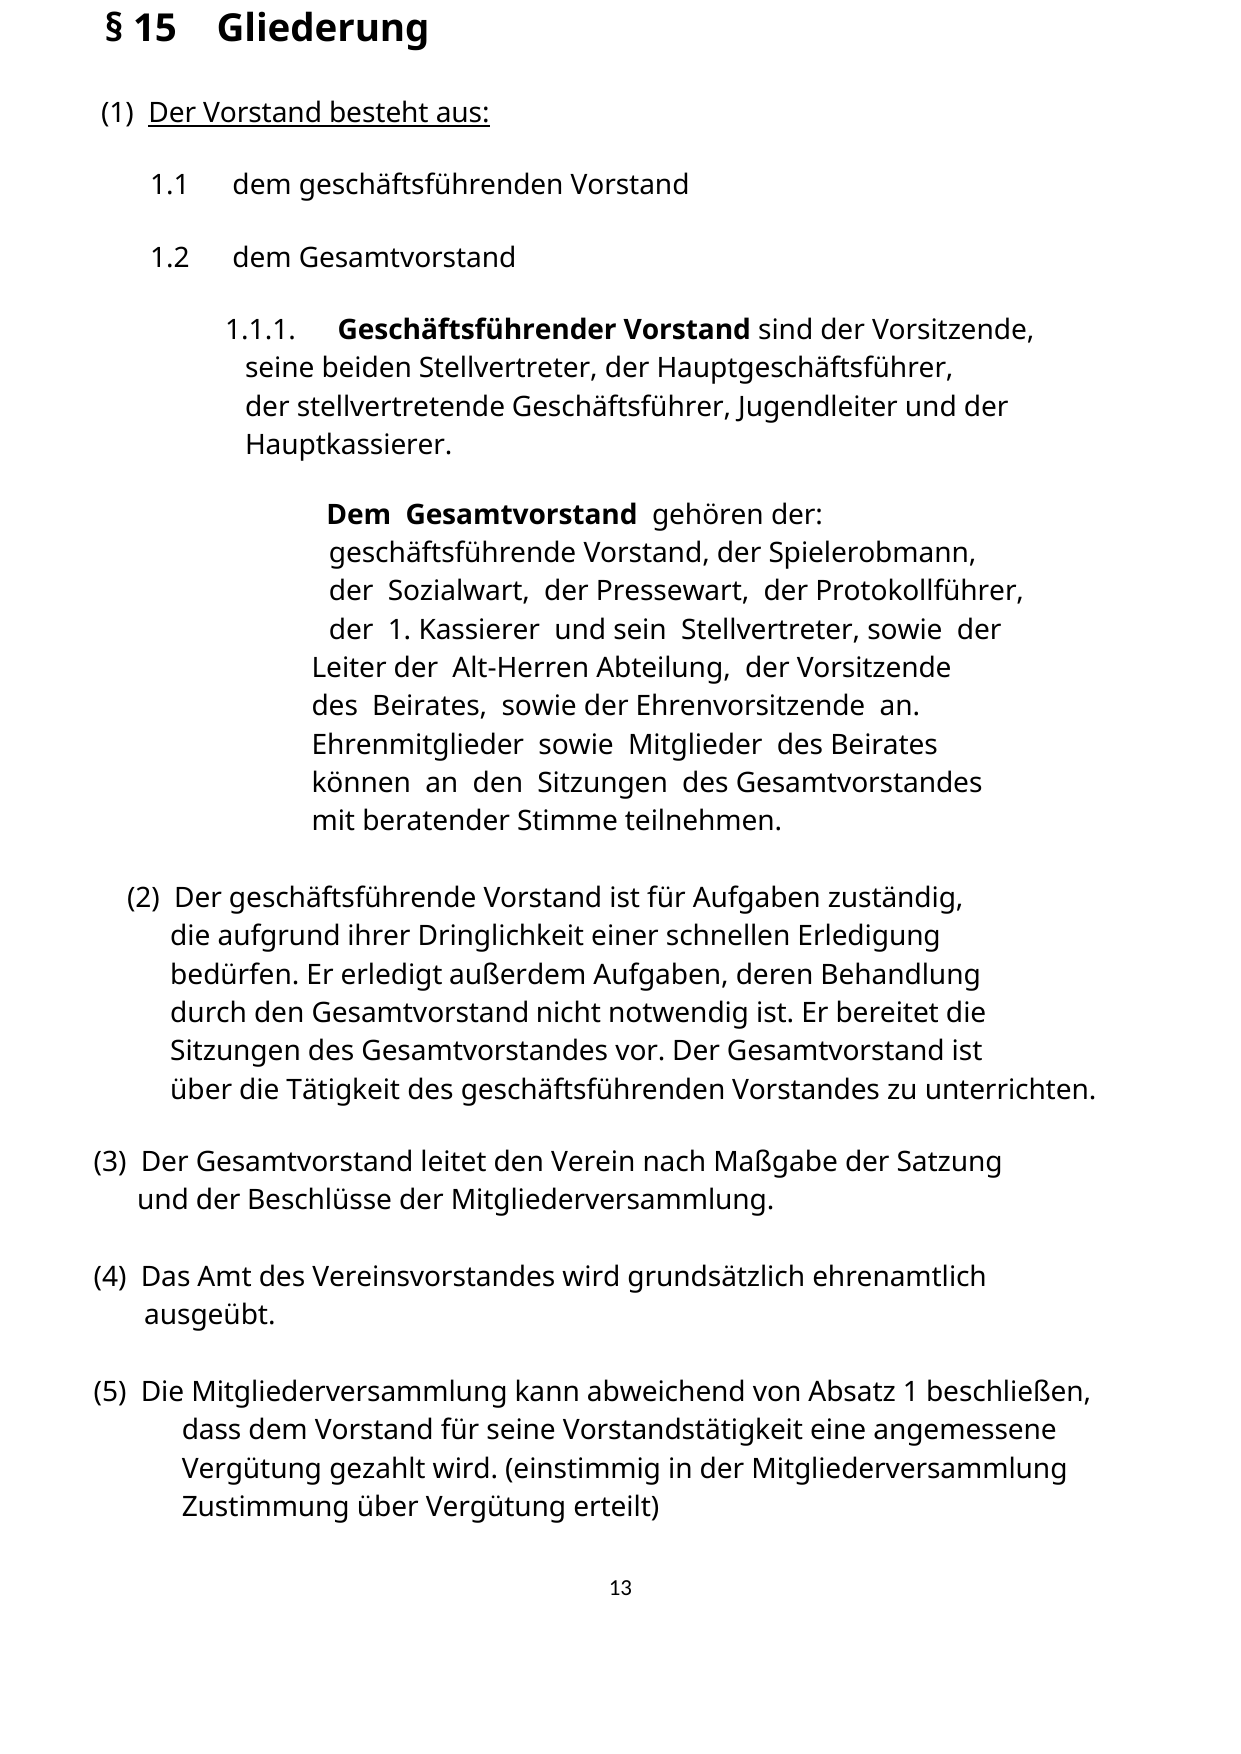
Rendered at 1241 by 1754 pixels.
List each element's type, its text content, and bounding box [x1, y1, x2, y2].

text Zustimmung über Vergütung erteilt) [160, 1486, 1240, 1525]
text der stellvertretende Geschäftsführer, Jugendleiter und der [0, 386, 1240, 424]
text und der Beschlüsse der Mitgliederversammlung. [0, 1180, 1240, 1218]
text (5) Die Mitgliederversammlung kann abweichend von Absatz 1 beschließen, [0, 1371, 1240, 1410]
text Dem Gesamtvorstand gehören der: [300, 494, 1240, 532]
text der 1. Kassierer und sein Stellvertreter, sowie der [300, 609, 1240, 647]
text geschäftsführende Vorstand, der Spielerobmann, [300, 532, 1240, 571]
text Vergütung gezahlt wird. (einstimmig in der Mitgliederversammlung [160, 1448, 1240, 1486]
text mit beratender Stimme teilnehmen. [225, 801, 1240, 839]
text (1) Der Vorstand besteht aus: [0, 92, 1240, 131]
text seine beiden Stellvertreter, der Hauptgeschäftsführer, [0, 348, 1240, 386]
text können an den Sitzungen des Gesamtvorstandes [225, 762, 1240, 801]
text des Beirates, sowie der Ehrenvorsitzende an. [225, 686, 1240, 724]
list dem Gesamtvorstand [150, 237, 1240, 275]
text (2) Der geschäftsführende Vorstand ist für Aufgaben zuständig, [112, 877, 1240, 916]
text bedürfen. Er erledigt außerdem Aufgaben, deren Behandlung [112, 954, 1240, 992]
text über die Tätigkeit des geschäftsführenden Vorstandes zu unterrichten. [112, 1069, 1240, 1107]
text (3) Der Gesamtvorstand leitet den Verein nach Maßgabe der Satzung [0, 1141, 1240, 1180]
text dass dem Vorstand für seine Vorstandstätigkeit eine angemessene [160, 1410, 1240, 1448]
text Leiter der Alt-Herren Abteilung, der Vorsitzende [225, 647, 1240, 686]
list Geschäftsführender Vorstand sind der Vorsitzende, [225, 309, 1240, 348]
text der Sozialwart, der Pressewart, der Protokollführer, [300, 571, 1240, 609]
text die aufgrund ihrer Dringlichkeit einer schnellen Erledigung [112, 916, 1240, 954]
text ausgeübt. [0, 1295, 1240, 1333]
text Hauptkassierer. [0, 424, 1240, 463]
text (4) Das Amt des Vereinsvorstandes wird grundsätzlich ehrenamtlich [0, 1256, 1240, 1295]
text Sitzungen des Gesamtvorstandes vor. Der Gesamtvorstand ist [112, 1031, 1240, 1069]
text durch den Gesamtvorstand nicht notwendig ist. Er bereitet die [112, 992, 1240, 1031]
text § 15 Gliederung [0, 0, 1240, 52]
list dem geschäftsführenden Vorstand [150, 164, 1240, 203]
text Ehrenmitglieder sowie Mitglieder des Beirates [225, 724, 1240, 762]
